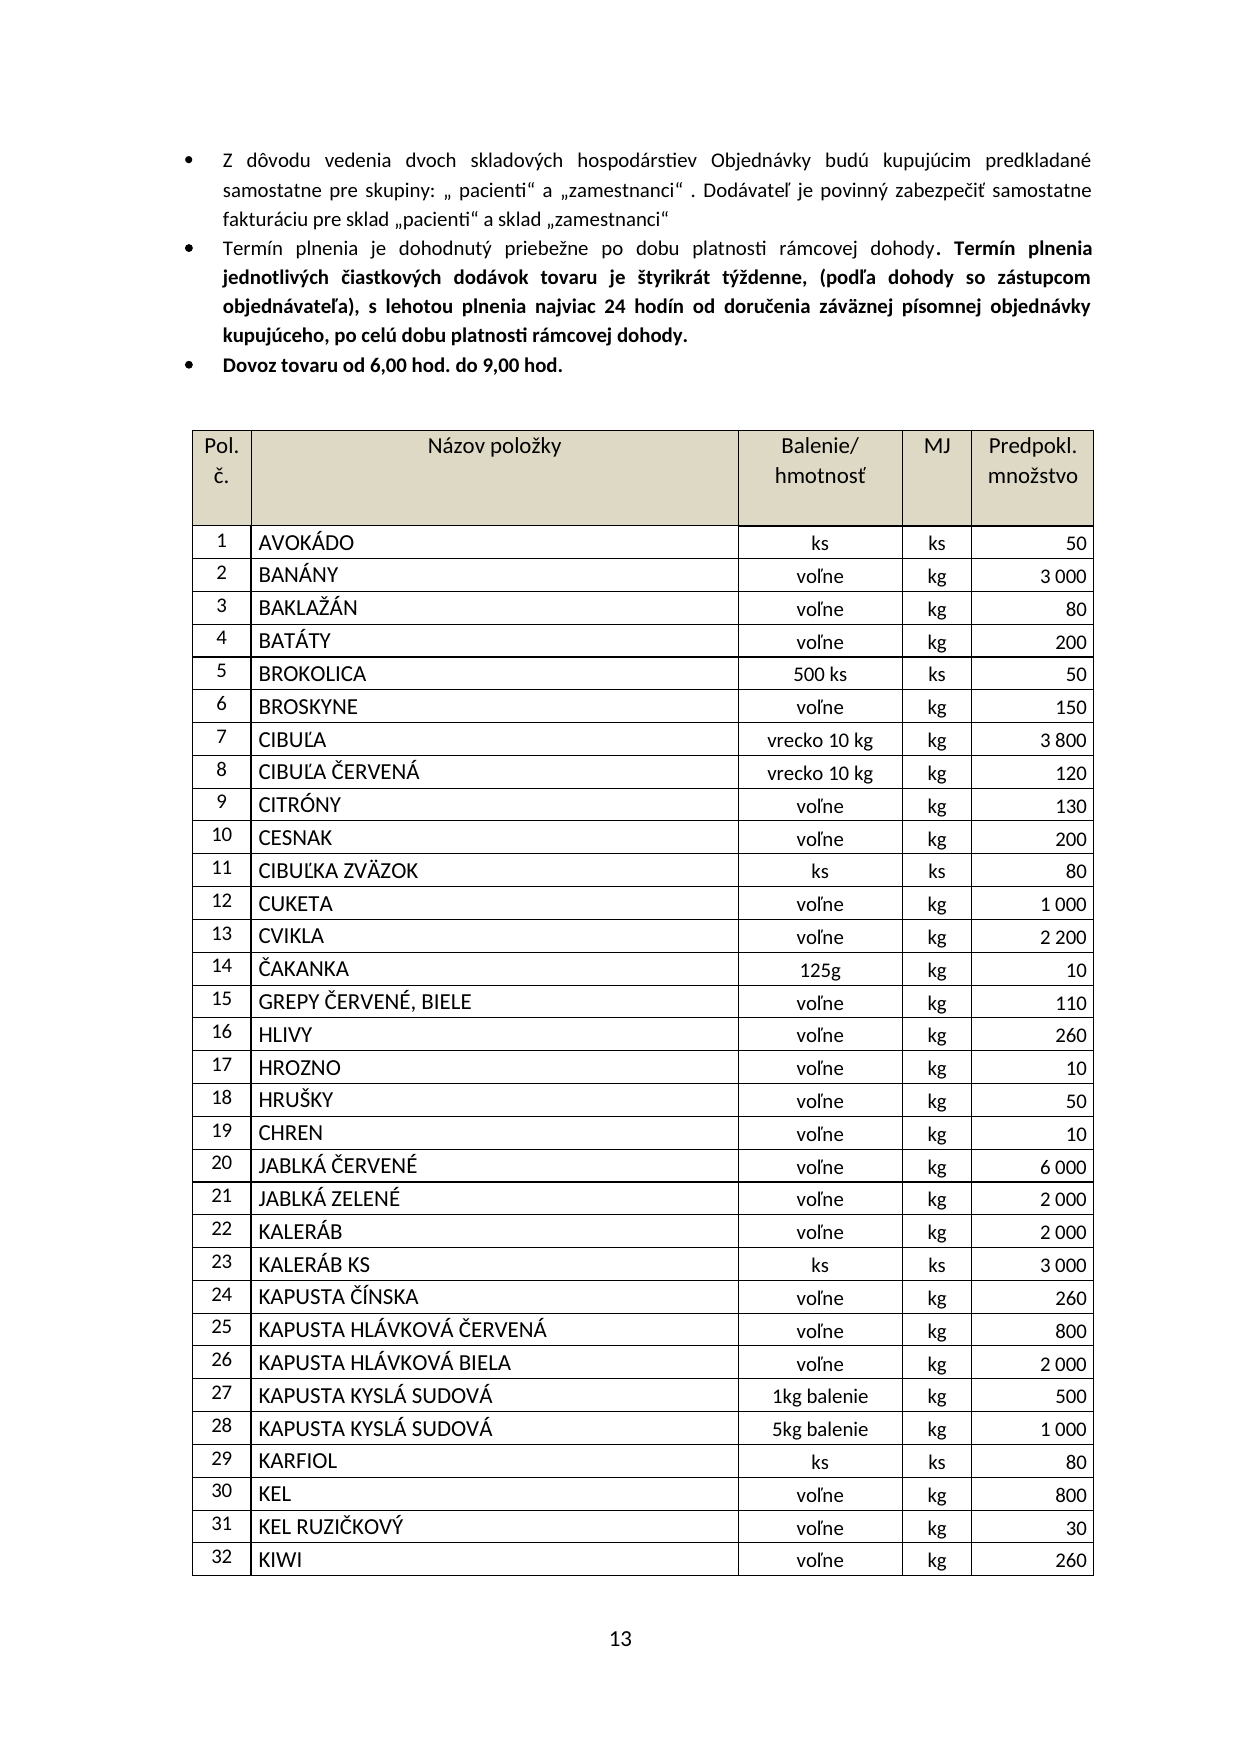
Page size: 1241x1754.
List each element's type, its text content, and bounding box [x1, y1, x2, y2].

table_cell kg [903, 1117, 971, 1148]
table_cell 10 [972, 1051, 1093, 1083]
table_cell 16 [193, 1018, 250, 1050]
table_cell 2 200 [972, 920, 1093, 952]
table_cell 25 [193, 1314, 250, 1345]
table_cell 22 [193, 1215, 250, 1247]
table_cell KALERÁB KS [252, 1248, 738, 1280]
table_cell 5kg balenie [739, 1412, 902, 1444]
table_cell 120 [972, 756, 1093, 788]
table_cell 14 [193, 953, 250, 984]
table_cell 8 [193, 756, 250, 788]
table_cell ks [903, 527, 971, 558]
table_cell 20 [193, 1150, 250, 1181]
table_header Predpokl. množstvo [972, 431, 1093, 525]
table_cell ks [739, 854, 902, 886]
table_cell 200 [972, 821, 1093, 853]
table_cell KAPUSTA HLÁVKOVÁ BIELA [252, 1346, 738, 1378]
table_cell voľne [739, 1346, 902, 1378]
table_cell BAKLAŽÁN [252, 592, 738, 623]
table_cell kg [903, 1314, 971, 1345]
table_cell HROZNO [252, 1051, 738, 1083]
table_cell kg [903, 690, 971, 722]
table_cell CHREN [252, 1117, 738, 1148]
table_cell 24 [193, 1281, 250, 1313]
table_cell 31 [193, 1511, 250, 1542]
table_cell voľne [739, 1051, 902, 1083]
table_cell kg [903, 789, 971, 820]
table_cell 1 [193, 526, 250, 558]
table_header Názov položky [252, 431, 738, 525]
table_cell KAPUSTA KYSLÁ SUDOVÁ [252, 1379, 738, 1411]
table_cell KEL [252, 1478, 738, 1509]
table_cell kg [903, 1183, 971, 1214]
table_cell 260 [972, 1543, 1093, 1575]
table_cell 5 [193, 658, 250, 689]
table_cell 18 [193, 1084, 250, 1116]
table_cell 80 [972, 1445, 1093, 1477]
table_cell CITRÓNY [252, 789, 738, 820]
table_cell 260 [972, 1018, 1093, 1050]
table_cell JABLKÁ ZELENÉ [252, 1183, 738, 1214]
table_cell 80 [972, 592, 1093, 623]
table_cell KARFIOL [252, 1445, 738, 1477]
table_cell CIBUĽKA ZVÄZOK [252, 854, 738, 886]
table_cell 17 [193, 1051, 250, 1083]
table_cell HLIVY [252, 1018, 738, 1050]
table_cell kg [903, 1379, 971, 1411]
table_cell 3 800 [972, 723, 1093, 755]
table_cell KAPUSTA HLÁVKOVÁ ČERVENÁ [252, 1314, 738, 1345]
table_cell ks [739, 1248, 902, 1280]
table_cell 21 [193, 1183, 250, 1214]
table_cell kg [903, 1281, 971, 1313]
table_cell 500 [972, 1379, 1093, 1411]
table_cell kg [903, 821, 971, 853]
table_cell 6 000 [972, 1150, 1093, 1181]
table_header Pol. č. [193, 431, 251, 525]
table_cell ks [739, 1445, 902, 1477]
table_header Balenie/ hmotnosť [739, 431, 902, 525]
table_cell 150 [972, 690, 1093, 722]
table_cell voľne [739, 1478, 902, 1509]
table_cell 2 000 [972, 1215, 1093, 1247]
table_cell 3 000 [972, 559, 1093, 591]
table_cell 2 000 [972, 1346, 1093, 1378]
table_header MJ [903, 431, 971, 525]
table_cell ks [903, 1248, 971, 1280]
table_cell voľne [739, 1117, 902, 1148]
table_cell 50 [972, 527, 1093, 558]
table_cell 7 [193, 723, 250, 755]
table_cell kg [903, 625, 971, 656]
table_cell BANÁNY [252, 559, 738, 591]
table_cell CESNAK [252, 821, 738, 853]
table_cell KALERÁB [252, 1215, 738, 1247]
table_cell 2 [193, 559, 250, 591]
table_cell kg [903, 1478, 971, 1509]
table_cell BROKOLICA [252, 658, 738, 689]
table_cell voľne [739, 690, 902, 722]
table_cell voľne [739, 625, 902, 656]
table_cell 11 [193, 854, 250, 886]
table_cell voľne [739, 1543, 902, 1575]
table_cell KEL RUZIČKOVÝ [252, 1511, 738, 1542]
table_cell voľne [739, 1084, 902, 1116]
table_cell voľne [739, 789, 902, 820]
table_cell kg [903, 920, 971, 952]
table_cell BROSKYNE [252, 690, 738, 722]
table_cell AVOKÁDO [252, 526, 738, 558]
table_cell 10 [193, 821, 250, 853]
table_cell CUKETA [252, 887, 738, 919]
table_cell 200 [972, 625, 1093, 656]
table_cell 10 [972, 953, 1093, 984]
table_cell kg [903, 1346, 971, 1378]
table_cell 12 [193, 887, 250, 919]
table_cell 3 [193, 592, 250, 623]
table_cell KIWI [252, 1543, 738, 1575]
table_cell 2 000 [972, 1183, 1093, 1214]
table_cell 10 [972, 1117, 1093, 1148]
table_cell voľne [739, 1314, 902, 1345]
table_cell kg [903, 1150, 971, 1181]
table_cell ks [739, 527, 902, 558]
table_cell ks [903, 854, 971, 886]
table_cell 19 [193, 1117, 250, 1148]
table_cell kg [903, 1051, 971, 1083]
table_cell voľne [739, 821, 902, 853]
table_cell BATÁTY [252, 625, 738, 656]
table_cell 125g [739, 953, 902, 984]
table_cell 4 [193, 625, 250, 656]
table_cell 13 [193, 920, 250, 952]
table_cell CIBUĽA [252, 723, 738, 755]
table_cell 32 [193, 1543, 250, 1575]
table_cell 50 [972, 658, 1093, 689]
table_cell 500 ks [739, 658, 902, 689]
table_cell voľne [739, 920, 902, 952]
table_cell 800 [972, 1478, 1093, 1509]
table_cell 30 [972, 1511, 1093, 1542]
table_cell CIBUĽA ČERVENÁ [252, 756, 738, 788]
table_cell 26 [193, 1346, 250, 1378]
table_cell 29 [193, 1445, 250, 1477]
table_cell ČAKANKA [252, 953, 738, 984]
table_cell voľne [739, 1018, 902, 1050]
table_cell JABLKÁ ČERVENÉ [252, 1150, 738, 1181]
table_cell 9 [193, 789, 250, 820]
list Termín plnenia je dohodnutý priebežne po dobu platnosti rámcovej dohody. Termín plnenia jednotlivých čiastkových dodávok tovaru je štyrikrát týždenne, (podľa dohody so zástupcom objednávateľa), s lehotou plnenia najviac 24 hodín od doručenia záväznej písomnej objednávky kupujúceho, po celú dobu platnosti rámcovej dohody. [185, 235, 1093, 348]
table_cell voľne [739, 1511, 902, 1542]
table_cell KAPUSTA ČÍNSKA [252, 1281, 738, 1313]
table_cell voľne [739, 1281, 902, 1313]
table_cell ks [903, 1445, 971, 1477]
table_cell vrecko 10 kg [739, 723, 902, 755]
table_cell kg [903, 756, 971, 788]
table_cell 80 [972, 854, 1093, 886]
table_cell kg [903, 1511, 971, 1542]
table_cell 1 000 [972, 887, 1093, 919]
table_cell HRUŠKY [252, 1084, 738, 1116]
table_cell 30 [193, 1478, 250, 1509]
table_cell kg [903, 559, 971, 591]
table_cell KAPUSTA KYSLÁ SUDOVÁ [252, 1412, 738, 1444]
table_cell voľne [739, 986, 902, 1017]
table_cell voľne [739, 592, 902, 623]
table_cell voľne [739, 1150, 902, 1181]
table_cell 260 [972, 1281, 1093, 1313]
table_cell 1kg balenie [739, 1379, 902, 1411]
table_cell CVIKLA [252, 920, 738, 952]
table_cell ks [903, 658, 971, 689]
list Z dôvodu vedenia dvoch skladových hospodárstiev Objednávky budú kupujúcim predkladané samostatne pre skupiny: „ pacienti“ a „zamestnanci“ . Dodávateľ je povinný zabezpečiť samostatne fakturáciu pre sklad „pacienti“ a sklad „zamestnanci“ [185, 148, 1093, 231]
table_cell 6 [193, 690, 250, 722]
table_cell kg [903, 1018, 971, 1050]
table_cell 800 [972, 1314, 1093, 1345]
table_cell voľne [739, 1183, 902, 1214]
table_cell 1 000 [972, 1412, 1093, 1444]
table_cell voľne [739, 559, 902, 591]
table_cell 23 [193, 1248, 250, 1280]
table_cell GREPY ČERVENÉ, BIELE [252, 986, 738, 1017]
table_cell 3 000 [972, 1248, 1093, 1280]
table_cell 15 [193, 986, 250, 1017]
table_cell kg [903, 1215, 971, 1247]
table_cell 110 [972, 986, 1093, 1017]
table_cell voľne [739, 1215, 902, 1247]
table_cell voľne [739, 887, 902, 919]
table_cell kg [903, 887, 971, 919]
list Dovoz tovaru od 6,00 hod. do 9,00 hod. [185, 352, 1093, 377]
table_cell kg [903, 986, 971, 1017]
table_cell vrecko 10 kg [739, 756, 902, 788]
table_cell kg [903, 953, 971, 984]
table_cell kg [903, 1084, 971, 1116]
table_cell kg [903, 592, 971, 623]
table_cell 130 [972, 789, 1093, 820]
table_cell 28 [193, 1412, 250, 1444]
table_cell 50 [972, 1084, 1093, 1116]
table_cell kg [903, 1543, 971, 1575]
table_cell kg [903, 723, 971, 755]
table_cell 27 [193, 1379, 250, 1411]
table_cell kg [903, 1412, 971, 1444]
